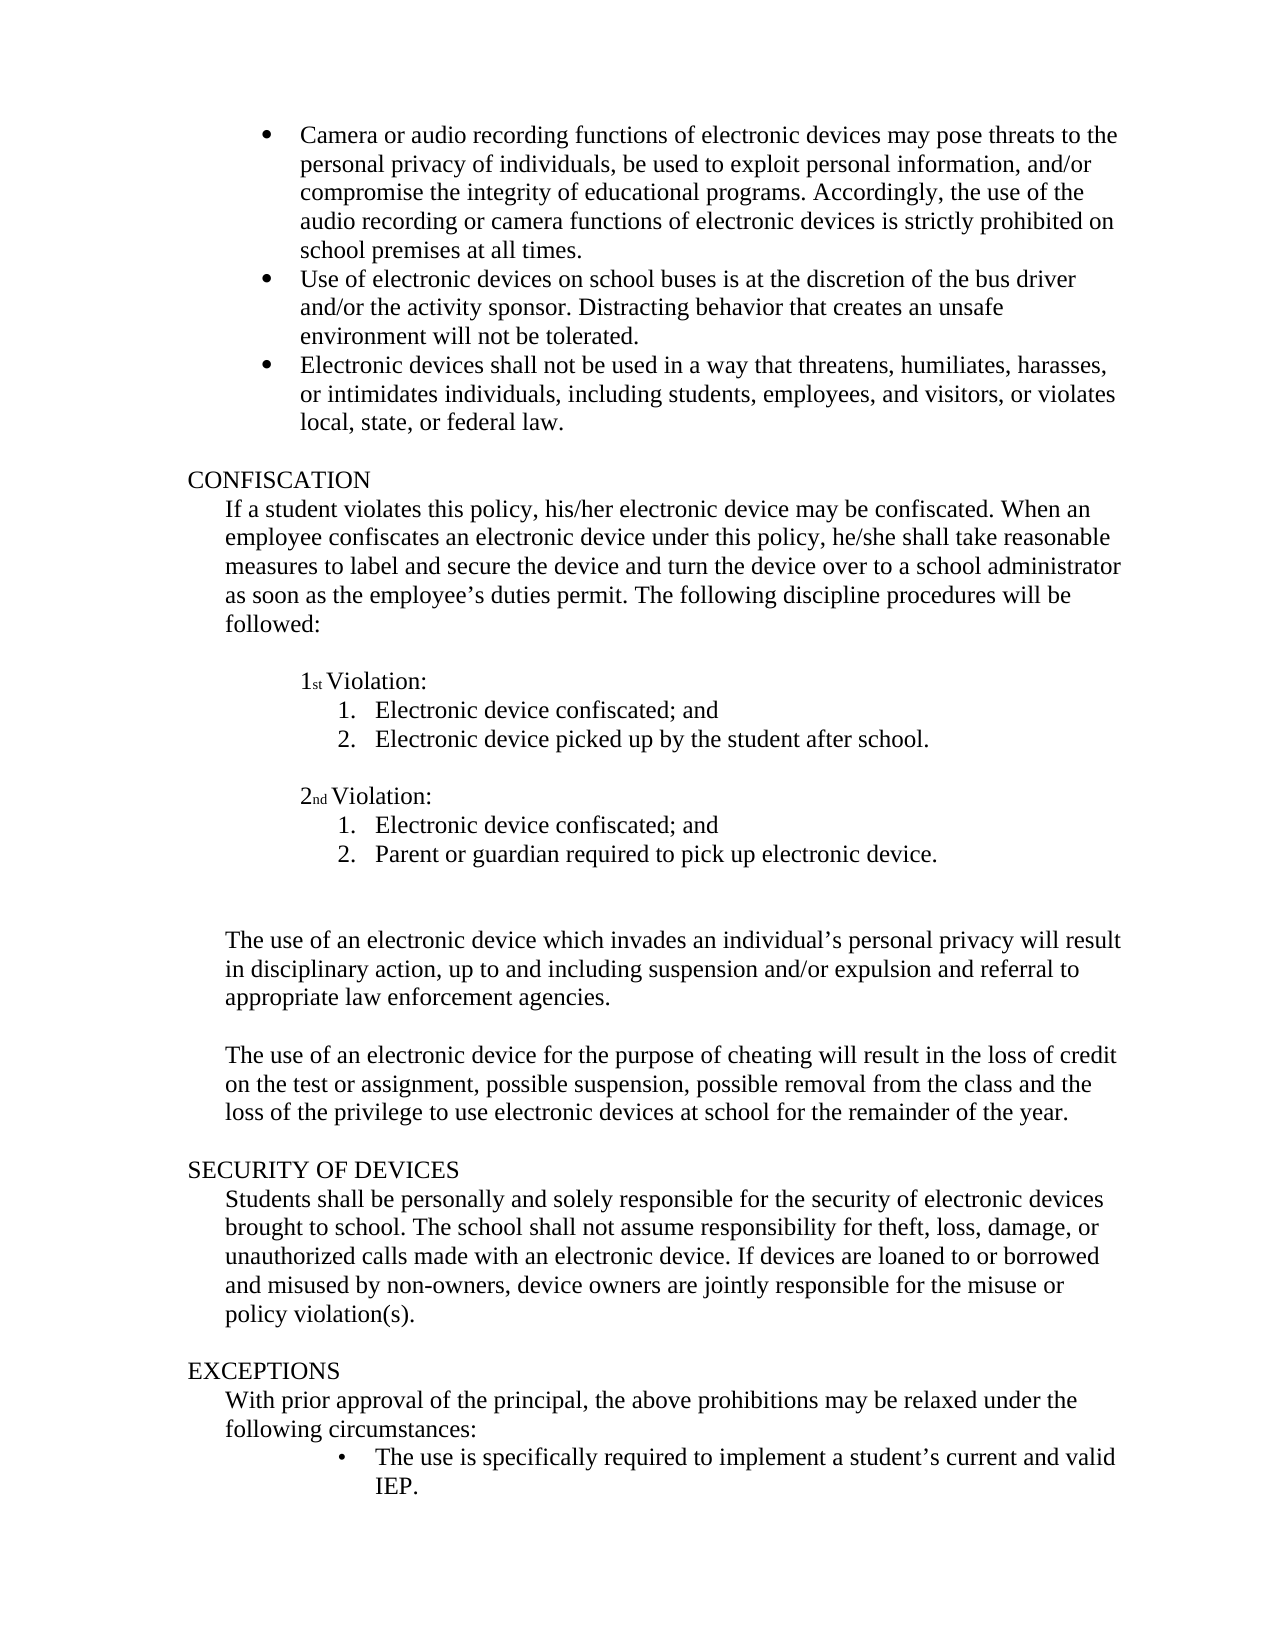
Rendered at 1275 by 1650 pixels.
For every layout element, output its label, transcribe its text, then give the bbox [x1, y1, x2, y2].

list Camera or audio recording functions of electronic devices may pose threats to the personal privacy of individuals be used to exploit personal information, andor compromise the integrity of educational programs. Accordingly, the use of the audio recording or camera functions of electronic devices is strictly prohibited on school premises at all times. [262, 120, 1125, 264]
text 1st Violation: [225, 666, 1125, 695]
list The use is specifically required to implement a student’s current and valid IEP. [337, 1442, 1125, 1500]
list CONFISCATION [187, 465, 1125, 494]
text If a student violates this policy, his/her electronic device may be confiscated. When an employee confiscates an electronic device under this policy, he/she shall take reasonable measures to label and secure the device and turn the device over to a school administrator as soon as the employee’s duties permit. The following discipline procedures will be followed: [225, 494, 1125, 637]
list Electronic devices shall not be used in a way that threatens, humiliates, harasses, or intimidates individuals, including students, employees, and visitors, or violates local, state, or federal law. [262, 350, 1125, 436]
list lectronic device confiscated [337, 810, 1125, 839]
list Use of electronic devices on school buses is at the discretion of the bus driver and/or the activity sponsor. Distracting behavior that creates an unsafe environment will not be tolerated. [262, 264, 1125, 350]
text Students shall be personally and solely responsible for the security of electronic devices brought to school. The school shall not assume responsibility for theft, loss, damage, or unauthorized calls made with an electronic device. If devices are loaned to or borrowed and misused by non-owners, device owners are jointly responsible for the misuse or policy violation(s). [225, 1184, 1125, 1327]
list arent or guardian required to pick up electronic device [337, 839, 1125, 867]
text With prior approval of the principal, the above prohibitions may be relaxed under the following circumstances: [225, 1385, 1125, 1442]
list lectronic device picked up by the student after school [337, 724, 1125, 752]
text The use of an electronic device for the purpose of cheating will result in the loss of credit on the test or assignment, possible suspension, possible removal from the class and the loss of the privilege to use electronic devices at school for the remainder of the year. [225, 1040, 1125, 1126]
list SECURITY OF DEVICES [187, 1155, 1125, 1184]
text The use of an electronic device which invades an individual’s personal privacy will result in suspension and referral to appropriate aw nforcement gencies. [225, 925, 1125, 1011]
list EXCEPTIONS [187, 1356, 1125, 1385]
text 2nd Violation: [225, 781, 1125, 810]
list lectronic device confiscated [337, 695, 1125, 724]
